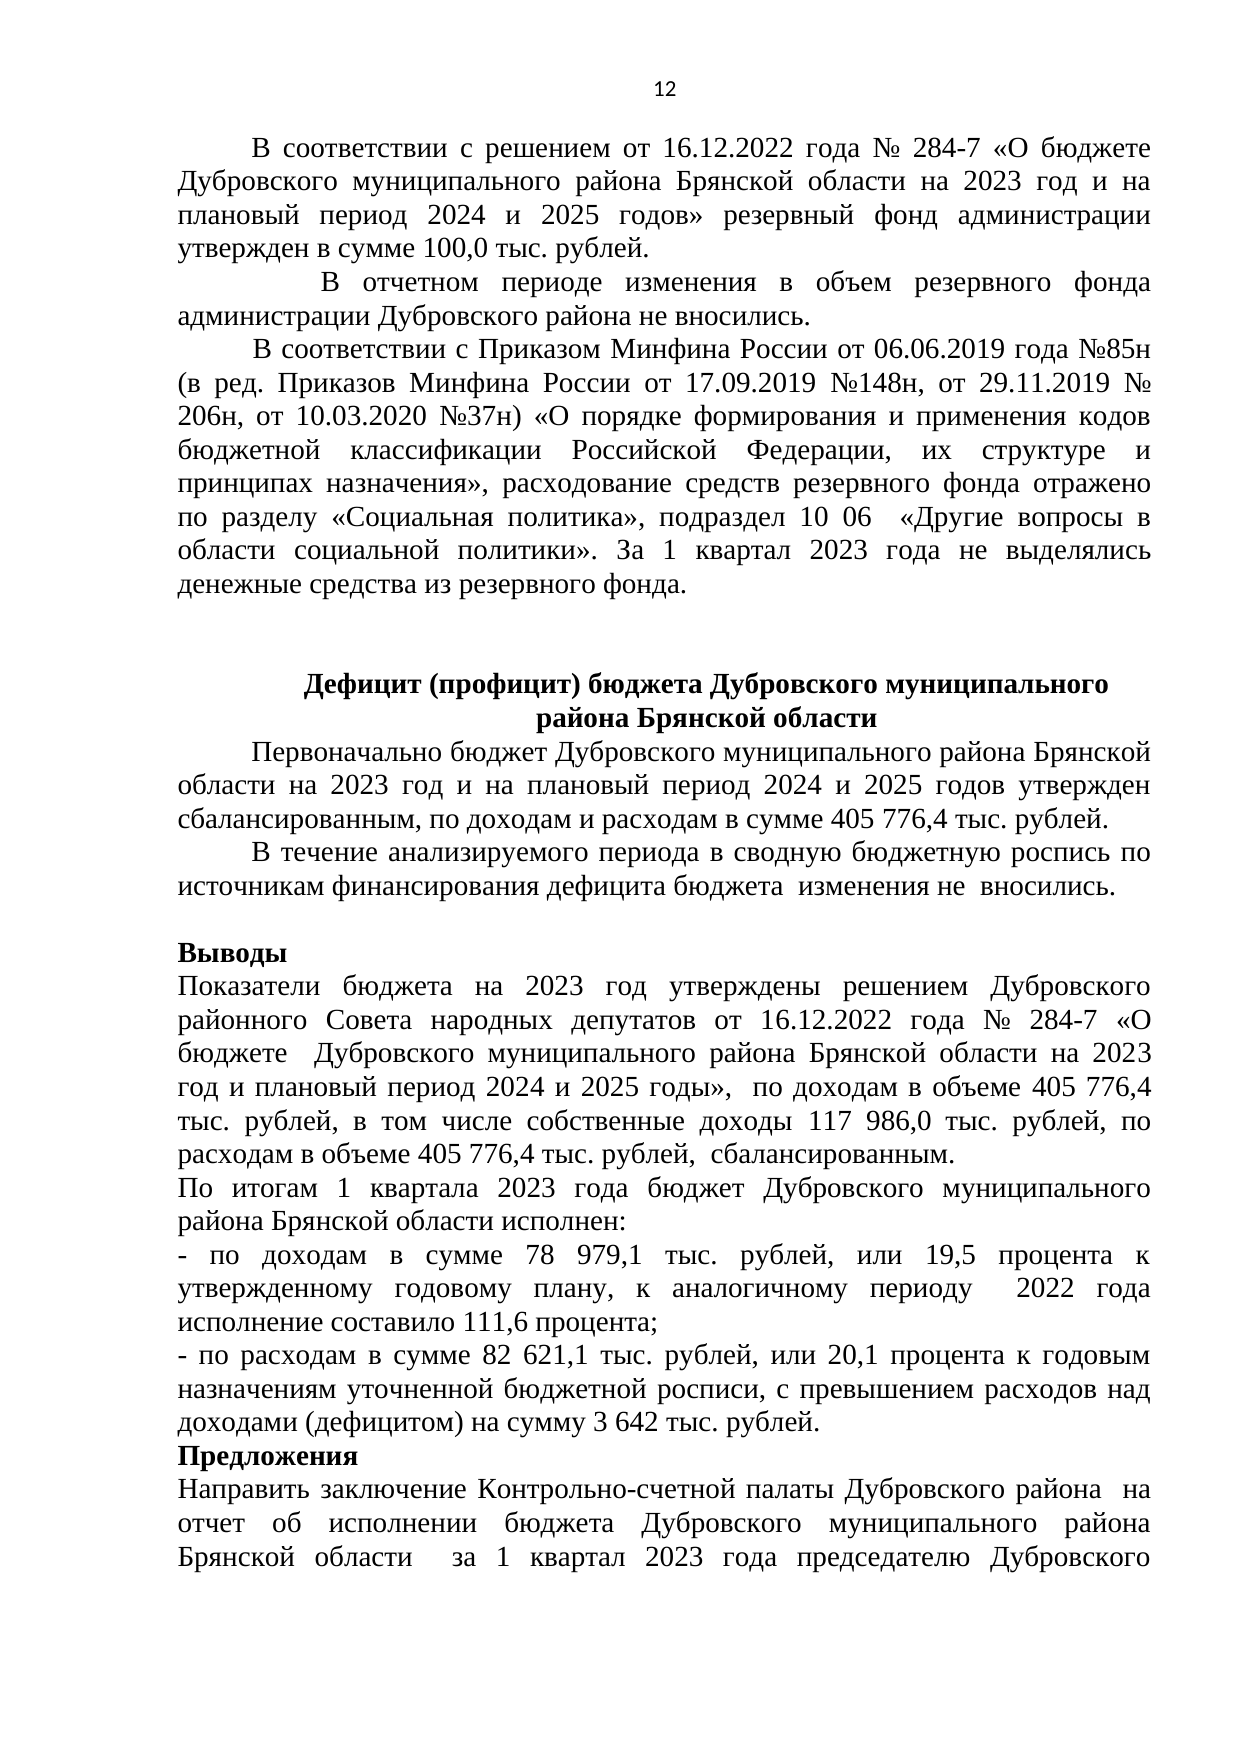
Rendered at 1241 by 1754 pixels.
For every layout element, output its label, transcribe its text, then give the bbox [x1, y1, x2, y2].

text Первоначально бюджет Дубровского муниципального района Брянской области на 2023 год и на плановый период 2024 и 2025 годов утвержден сбалансированным, по доходам и расходам в сумме 405 776,4 тыс. рублей. [177, 734, 1152, 834]
text По итогам 1 квартала 2023 года бюджет Дубровского муниципального района Брянской области исполнен: [177, 1170, 1152, 1237]
text В отчетном периоде изменения в объем резервного фонда администрации Дубровского района не вносились. [177, 264, 1152, 331]
text В соответствии с решением от 16.12.2022 года № 284-7 «О бюджете Дубровского муниципального района Брянской области на 2023 год и на плановый период 2024 и 2025 годов» резервный фонд администрации утвержден в сумме 100,0 тыс. рублей. [177, 130, 1152, 264]
text Дефицит (профицит) бюджета Дубровского муниципального района Брянской области [262, 667, 1152, 734]
text Показатели бюджета на 2023 год утверждены решением Дубровского районного Совета народных депутатов от 16.12.2022 года № 284-7 «О бюджете Дубровского муниципального района Брянской области на 2023 год и плановый период 2024 и 2025 годы», по доходам в объеме 405 776,4 тыс. рублей, в том числе собственные доходы 117 986,0 тыс. рублей, по расходам в объеме 405 776,4 тыс. рублей, сбалансированным. [177, 968, 1152, 1170]
text - по расходам в сумме 82 621,1 тыс. рублей, или 20,1 процента к годовым назначениям уточненной бюджетной росписи, с превышением расходов над доходами (дефицитом) на сумму 3 642 тыс. рублей. [177, 1337, 1152, 1438]
text В течение анализируемого периода в сводную бюджетную роспись по источникам финансирования дефицита бюджета изменения не вносились. [177, 834, 1152, 901]
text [177, 1472, 1152, 1572]
text Предложения [177, 1438, 1152, 1472]
text Выводы [177, 935, 1152, 968]
text - по доходам в сумме 78 979,1 тыс. рублей, или 19,5 процента к утвержденному годовому плану, к аналогичному периоду 2022 года исполнение составило 111,6 процента; [177, 1237, 1152, 1337]
text В соответствии с Приказом Минфина России от 06.06.2019 года №85н (в ред. Приказов Минфина России от 17.09.2019 №148н, от 29.11.2019 № 206н, от 10.03.2020 №37н) «О порядке формирования и применения кодов бюджетной классификации Российской Федерации, их структуре и принципах назначения», расходование средств резервного фонда отражено по разделу «Социальная политика», подраздел 10 06 «Другие вопросы в области социальной политики». За 1 квартал 2023 года не выделялись денежные средства из резервного фонда. [177, 331, 1152, 599]
